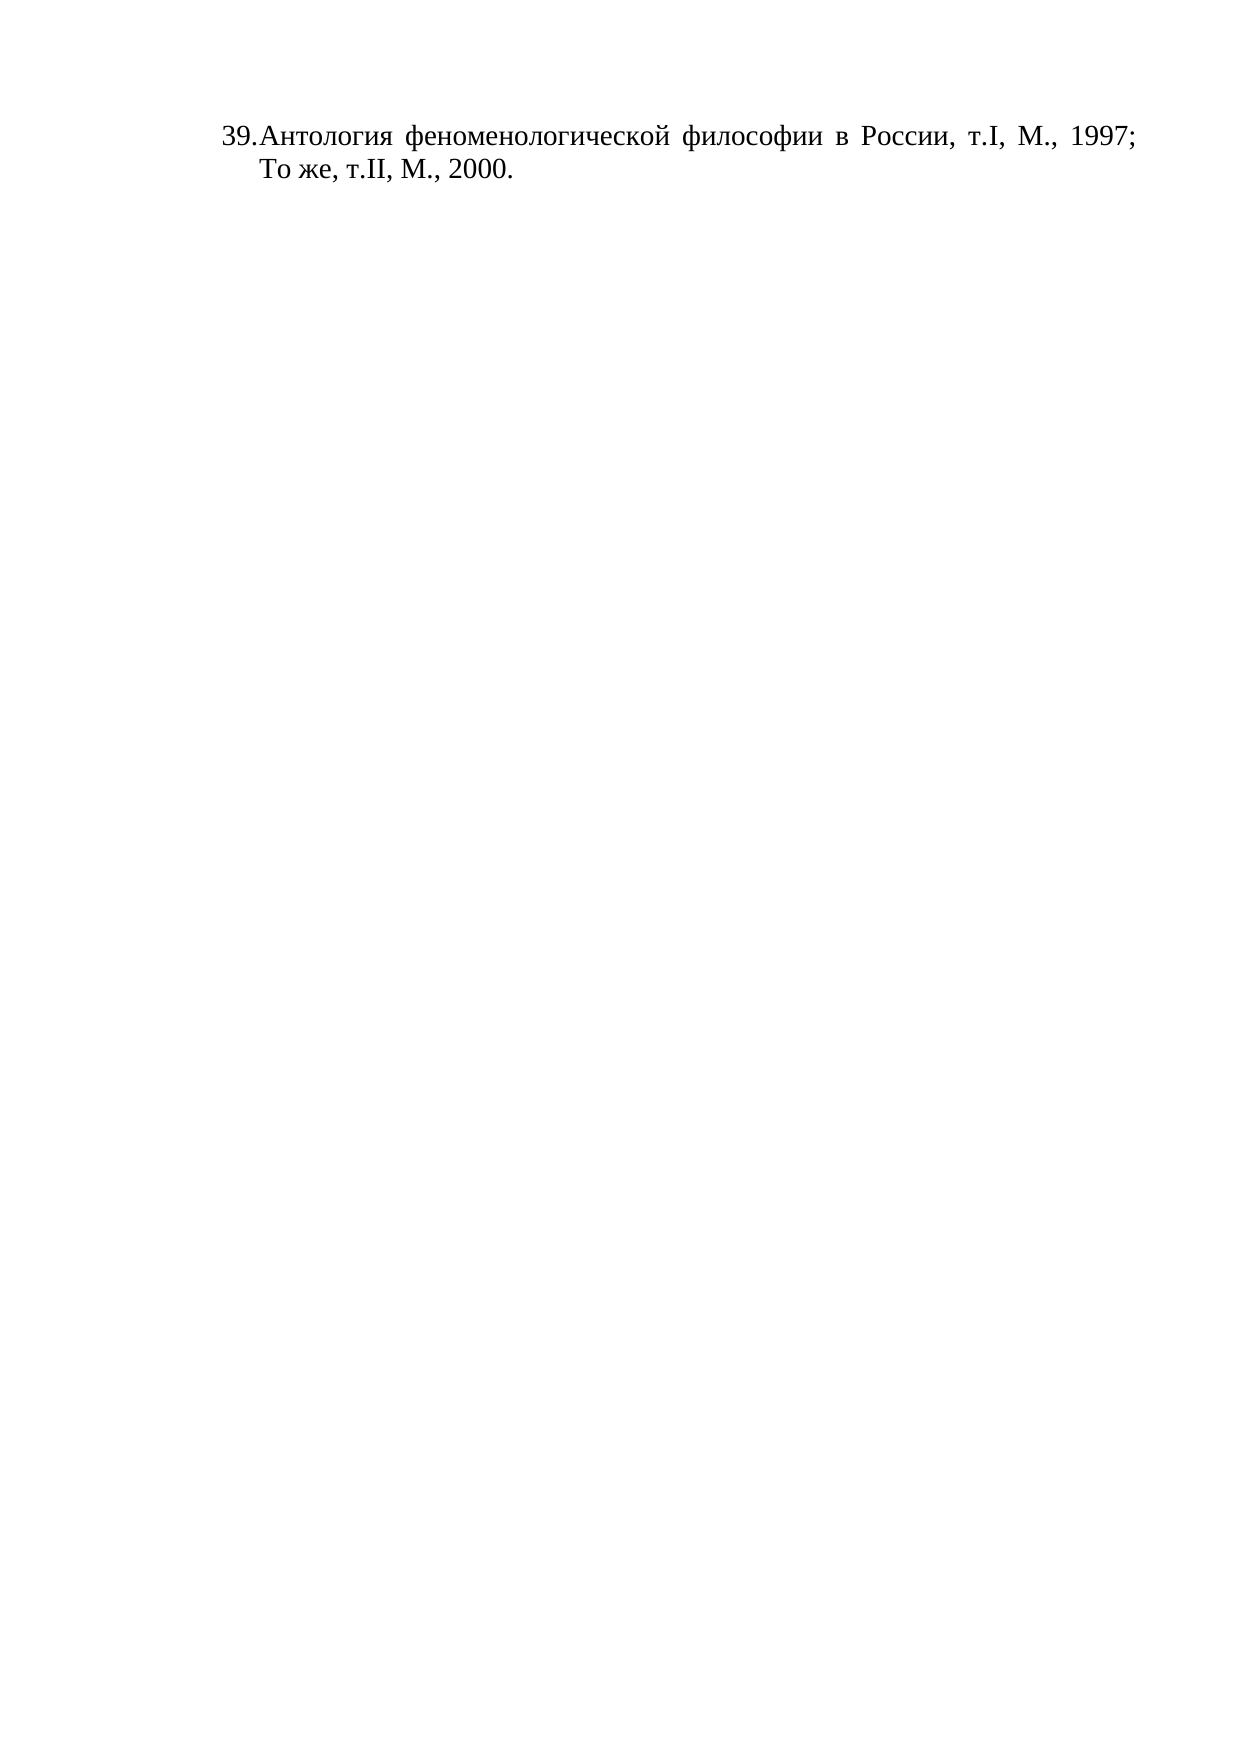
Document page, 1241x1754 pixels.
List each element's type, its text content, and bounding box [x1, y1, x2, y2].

list Антология феноменологической философии в России, т.I, М., 1997; То же, т.II, М., 2000. [221, 118, 1136, 185]
